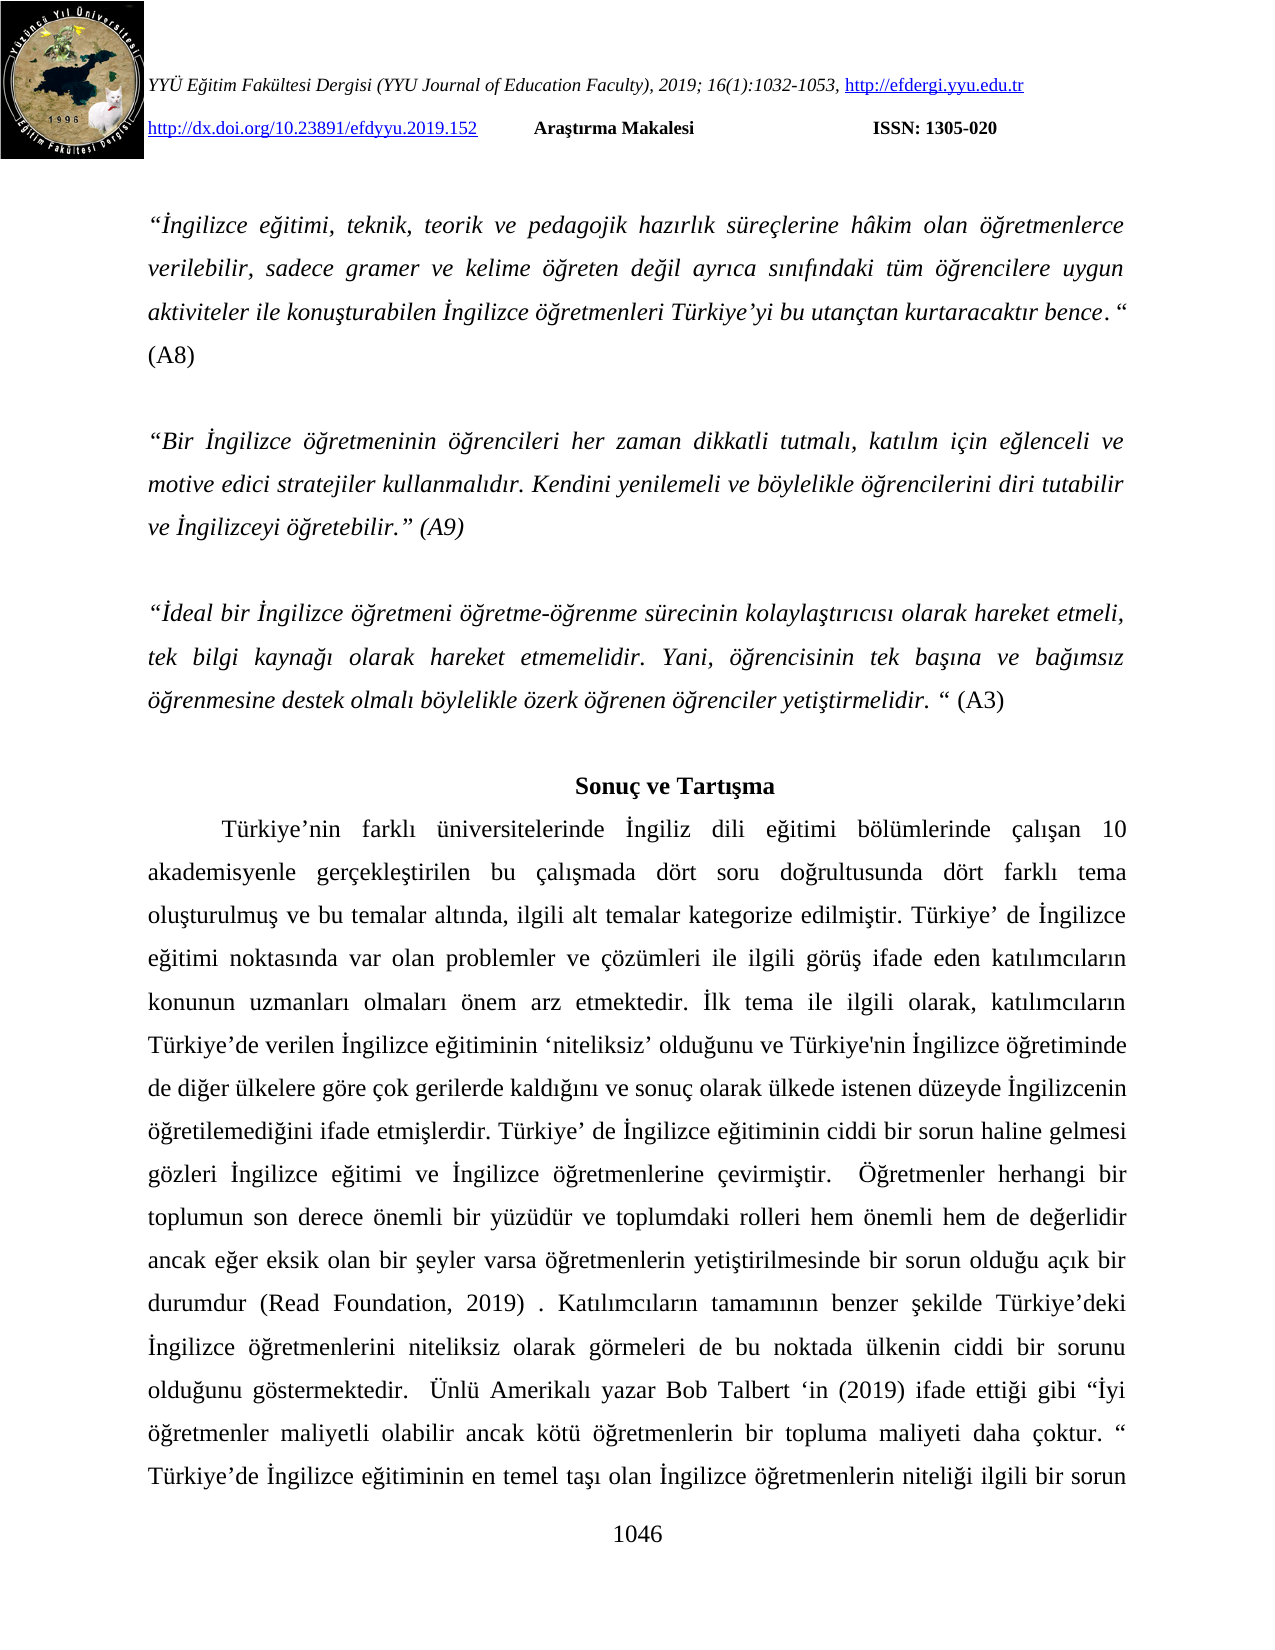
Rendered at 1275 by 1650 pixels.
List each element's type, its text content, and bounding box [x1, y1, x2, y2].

text “Bir İngilizce öğretmeninin öğrencileri her zaman dikkatli tutmalı, katılım için eğlenceli ve motive edici stratejiler kullanmalıdır. Kendini yenilemeli ve böylelikle öğrencilerini diri tutabilir ve İngilizceyi öğretebilir.” (A9) [148, 426, 1127, 541]
text “İdeal bir İngilizce öğretmeni öğretme-öğrenme sürecinin kolaylaştırıcısı olarak hareket etmeli, tek bilgi kaynağı olarak hareket etmemelidir. Yani, öğrencisinin tek başına ve bağımsız öğrenmesine destek olmalı böylelikle özerk öğrenen öğrenciler yetiştirmelidir. “ (A3) [148, 598, 1127, 713]
list Sonuç ve Tartışma [223, 771, 1127, 800]
text “İngilizce eğitimi, teknik, teorik ve pedagojik hazırlık süreçlerine hâkim olan öğretmenlerce verilebilir, sadece gramer ve kelime öğreten değil ayrıca sınıfındaki tüm öğrencilere uygun aktiviteler ile konuşturabilen İngilizce öğretmenleri Türkiye’yi bu utançtan kurtaracaktır bence. “ (A8) [148, 210, 1127, 368]
picture [0, 1, 143, 158]
